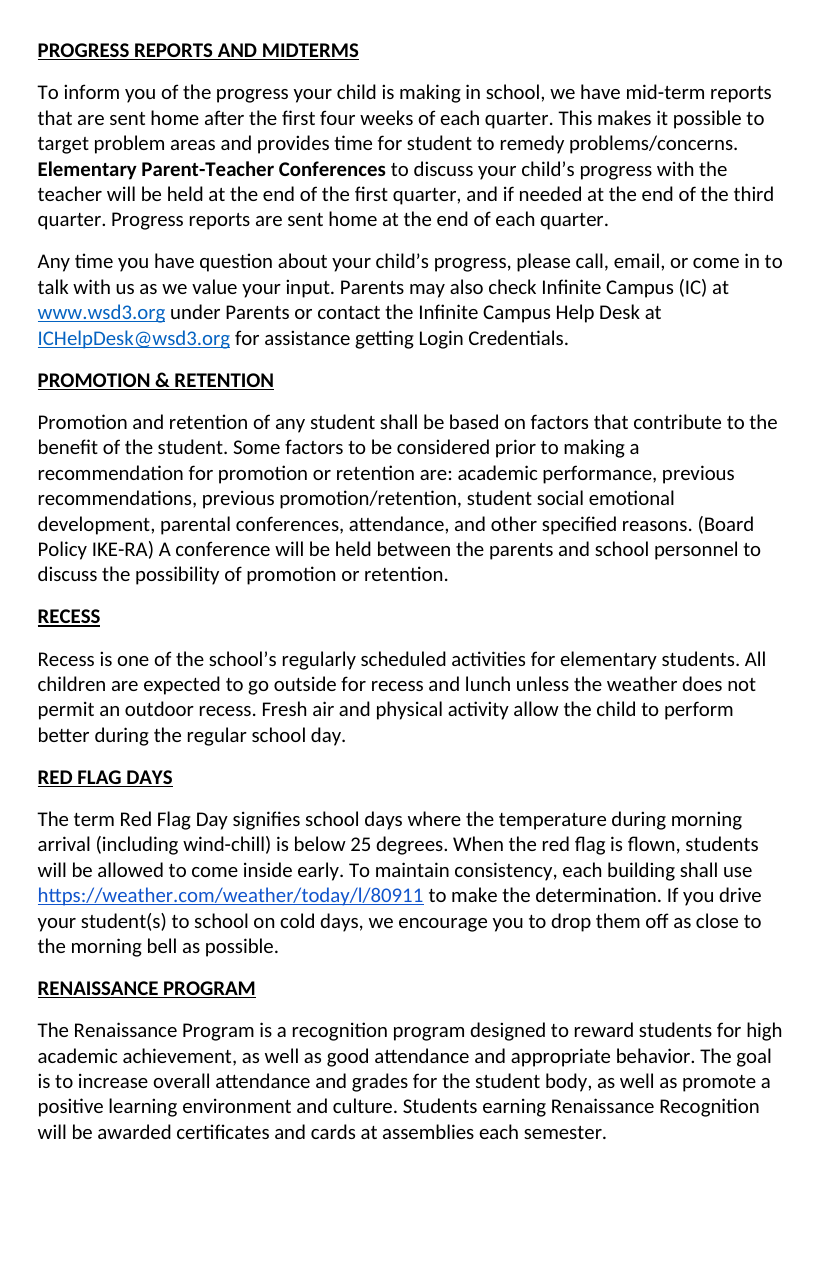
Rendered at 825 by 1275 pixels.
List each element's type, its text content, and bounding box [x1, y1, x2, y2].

text The Renaissance Program is a recognition program designed to reward students for high academic achievement, as well as good attendance and appropriate behavior. The goal is to increase overall attendance and grades for the student body, as well as promote a positive learning environment and culture. Students earning Renaissance Recognition will be awarded certificates and cards at assemblies each semester. [37, 1017, 787, 1144]
text Promotion and retention of any student shall be based on factors that contribute to the benefit of the student. Some factors to be considered prior to making a recommendation for promotion or retention are: academic performance, previous recommendations, previous promotion/retention, student social emotional development, parental conferences, attendance, and other specified reasons. (Board Policy IKE-RA) A conference will be held between the parents and school personnel to discuss the possibility of promotion or retention. [37, 409, 787, 587]
text RED FLAG DAYS [37, 764, 787, 789]
text PROMOTION & RETENTION [37, 367, 787, 392]
text Any time you have question about your child’s progress, please call, email, or come in to talk with us as we value your input. Parents may also check Infinite Campus (IC) at www.wsd3.org under Parents or contact the Infinite Campus Help Desk at ICHelpDesk@wsd3.org for assistance getting Login Credentials. [37, 249, 787, 350]
text RENAISSANCE PROGRAM [37, 975, 787, 1001]
text Recess is one of the school’s regularly scheduled activities for elementary students. All children are expected to go outside for recess and lunch unless the weather does not permit an outdoor recess. Fresh air and physical activity allow the child to perform better during the regular school day. [37, 646, 787, 747]
text To inform you of the progress your child is making in school, we have mid-term reports that are sent home after the first four weeks of each quarter. This makes it possible to target problem areas and provides time for student to remedy problems/concerns. Elementary Parent-Teacher Conferences to discuss your child’s progress with the teacher will be held at the end of the first quarter, and if needed at the end of the third quarter. Progress reports are sent home at the end of each quarter. [37, 79, 787, 232]
text The term Red Flag Day signifies school days where the temperature during morning arrival (including wind-chill) is below 25 degrees. When the red flag is flown, students will be allowed to come inside early. To maintain consistency, each building shall use https://weather.com/weather/today/l/80911 to make the determination. If you drive your student(s) to school on cold days, we encourage you to drop them off as close to the morning bell as possible. [37, 806, 787, 959]
text PROGRESS REPORTS AND MIDTERMS [37, 37, 787, 63]
text RECESS [37, 604, 787, 629]
